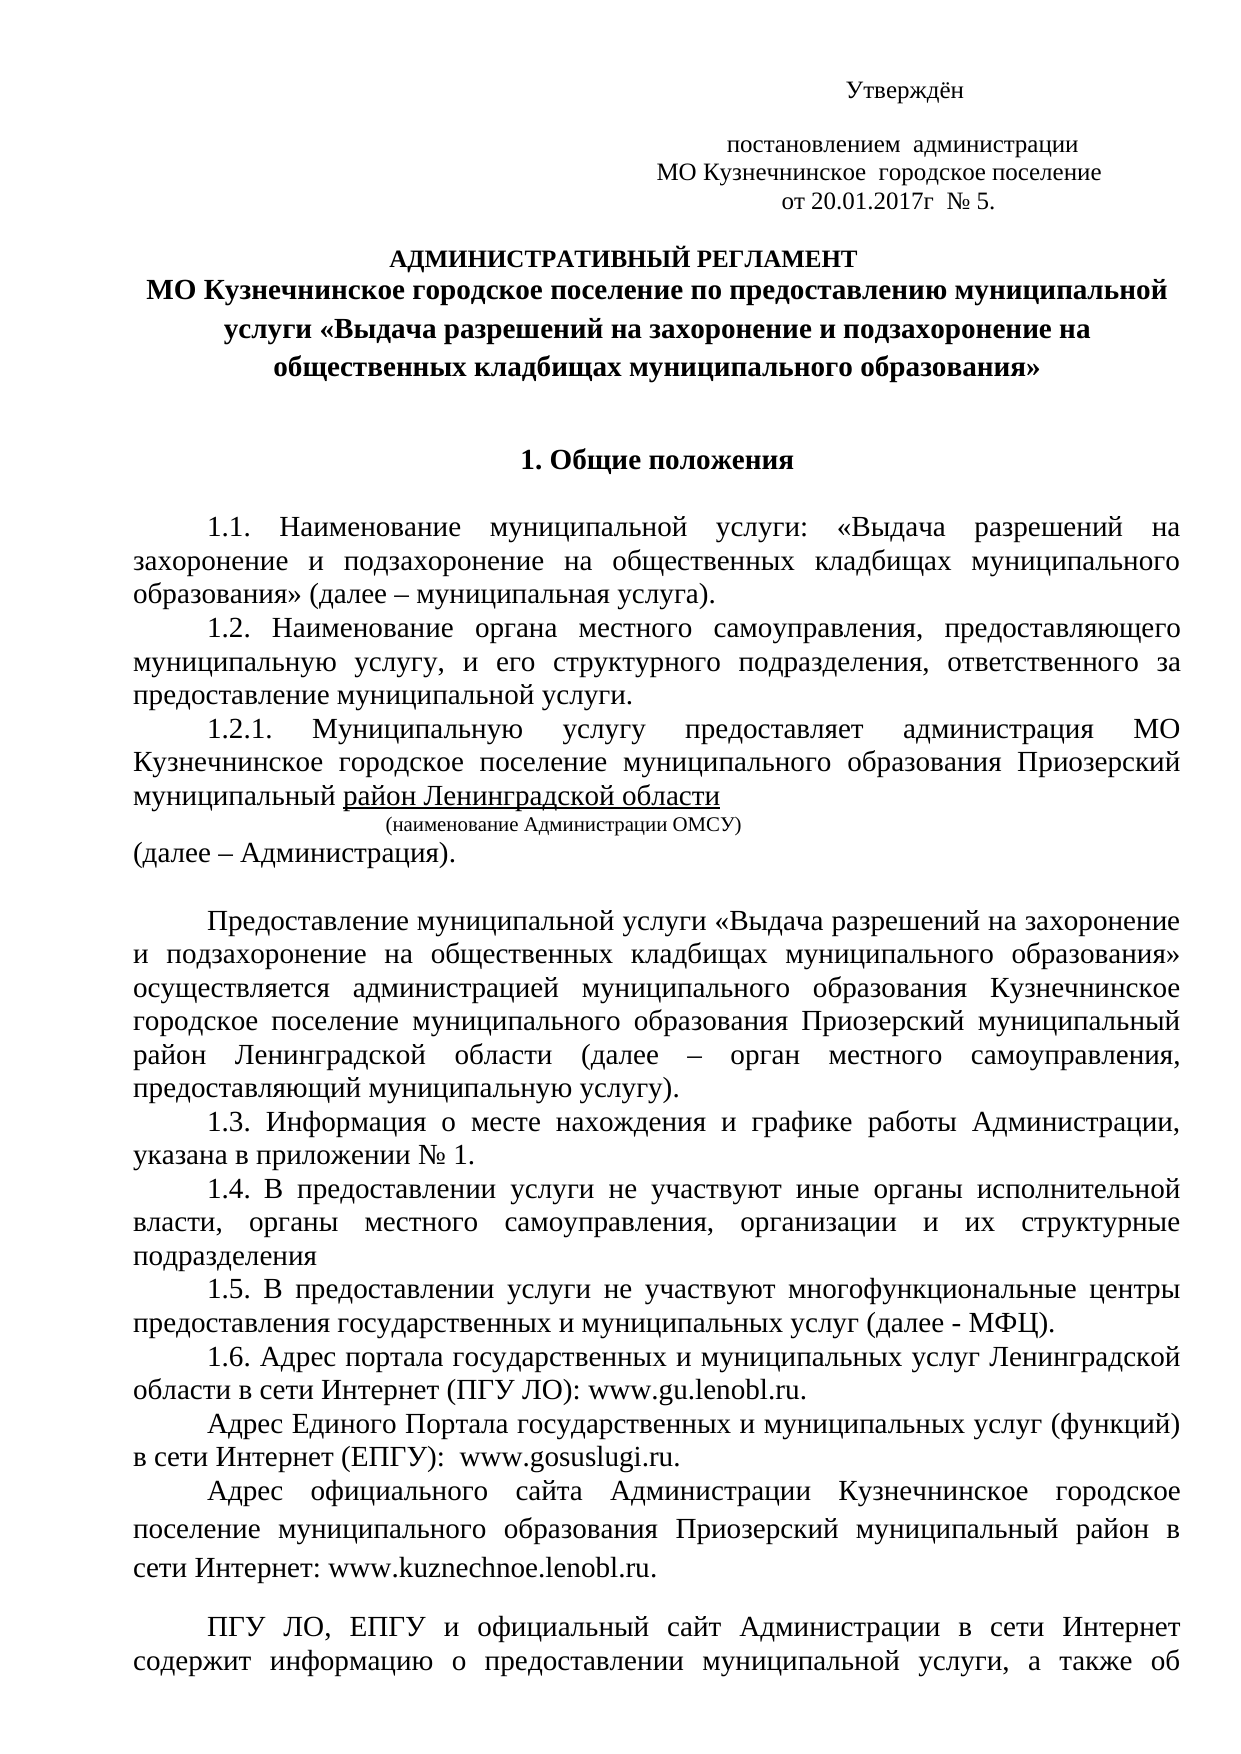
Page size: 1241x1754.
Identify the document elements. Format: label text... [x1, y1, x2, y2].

title АДМИНИСТРАТИВНЫЙ РЕГЛАМЕНТ [133, 244, 1181, 272]
text (далее – Администрация). [133, 836, 1181, 869]
text 1.5. В предоставлении услуги не участвуют многофункциональные центры предоставления государственных и муниципальных услуг (далее - МФЦ). [133, 1272, 1181, 1339]
text 1.2. Наименование органа местного самоуправления, предоставляющего муниципальную услугу, и его структурного подразделения, ответственного за предоставление муниципальной услуги. [133, 610, 1181, 711]
text (наименование Администрации ОМСУ) [133, 811, 1181, 836]
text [133, 1609, 1181, 1676]
text Предоставление муниципальной услуги «Выдача разрешений на захоронение и подзахоронение на общественных кладбищах муниципального образования» осуществляется администрацией муниципального образования Кузнечнинское городское поселение муниципального образования Приозерский муниципальный район Ленинградской области (далее – орган местного самоуправления, предоставляющий муниципальную услугу). [133, 903, 1181, 1104]
text 1. Общие положения [133, 442, 1181, 476]
text 1.2.1. Муниципальную услугу предоставляет администрация МО Кузнечнинское городское поселение муниципального образования Приозерский муниципальный район Ленинградской области [133, 711, 1181, 811]
text Адрес Единого Портала государственных и муниципальных услуг (функций) в сети Интернет (ЕПГУ): www.gosuslugi.ru. [133, 1406, 1181, 1473]
title постановлением администрации [133, 129, 1181, 157]
title МО Кузнечнинское городское поселение [133, 157, 1181, 186]
text Утверждён [133, 75, 1181, 104]
text 1.4. В предоставлении услуги не участвуют иные органы исполнительной власти, органы местного самоуправления, организации и их структурные подразделения [133, 1171, 1181, 1272]
text 1.3. Информация о месте нахождения и графике работы Администрации, указана в приложении № 1. [133, 1104, 1181, 1171]
text 1.1. Наименование муниципальной услуги: «Выдача разрешений на захоронение и подзахоронение на общественных кладбищах муниципального образования» (далее – муниципальная услуга). [133, 509, 1181, 610]
text Адрес официального сайта Администрации Кузнечнинское городское поселение муниципального образования Приозерский муниципальный район в сети Интернет: www.kuznechnoe.lenobl.ru. [133, 1473, 1181, 1583]
text 1.6. Адрес портала государственных и муниципальных услуг Ленинградской области в сети Интернет (ПГУ ЛО): www.gu.lenobl.ru. [133, 1339, 1181, 1406]
text МО Кузнечнинское городское поселение по предоставлению муниципальной услуги «Выдача разрешений на захоронение и подзахоронение на общественных кладбищах муниципального образования» [133, 272, 1181, 383]
title от 20.01.2017г № 5. [133, 186, 1181, 215]
